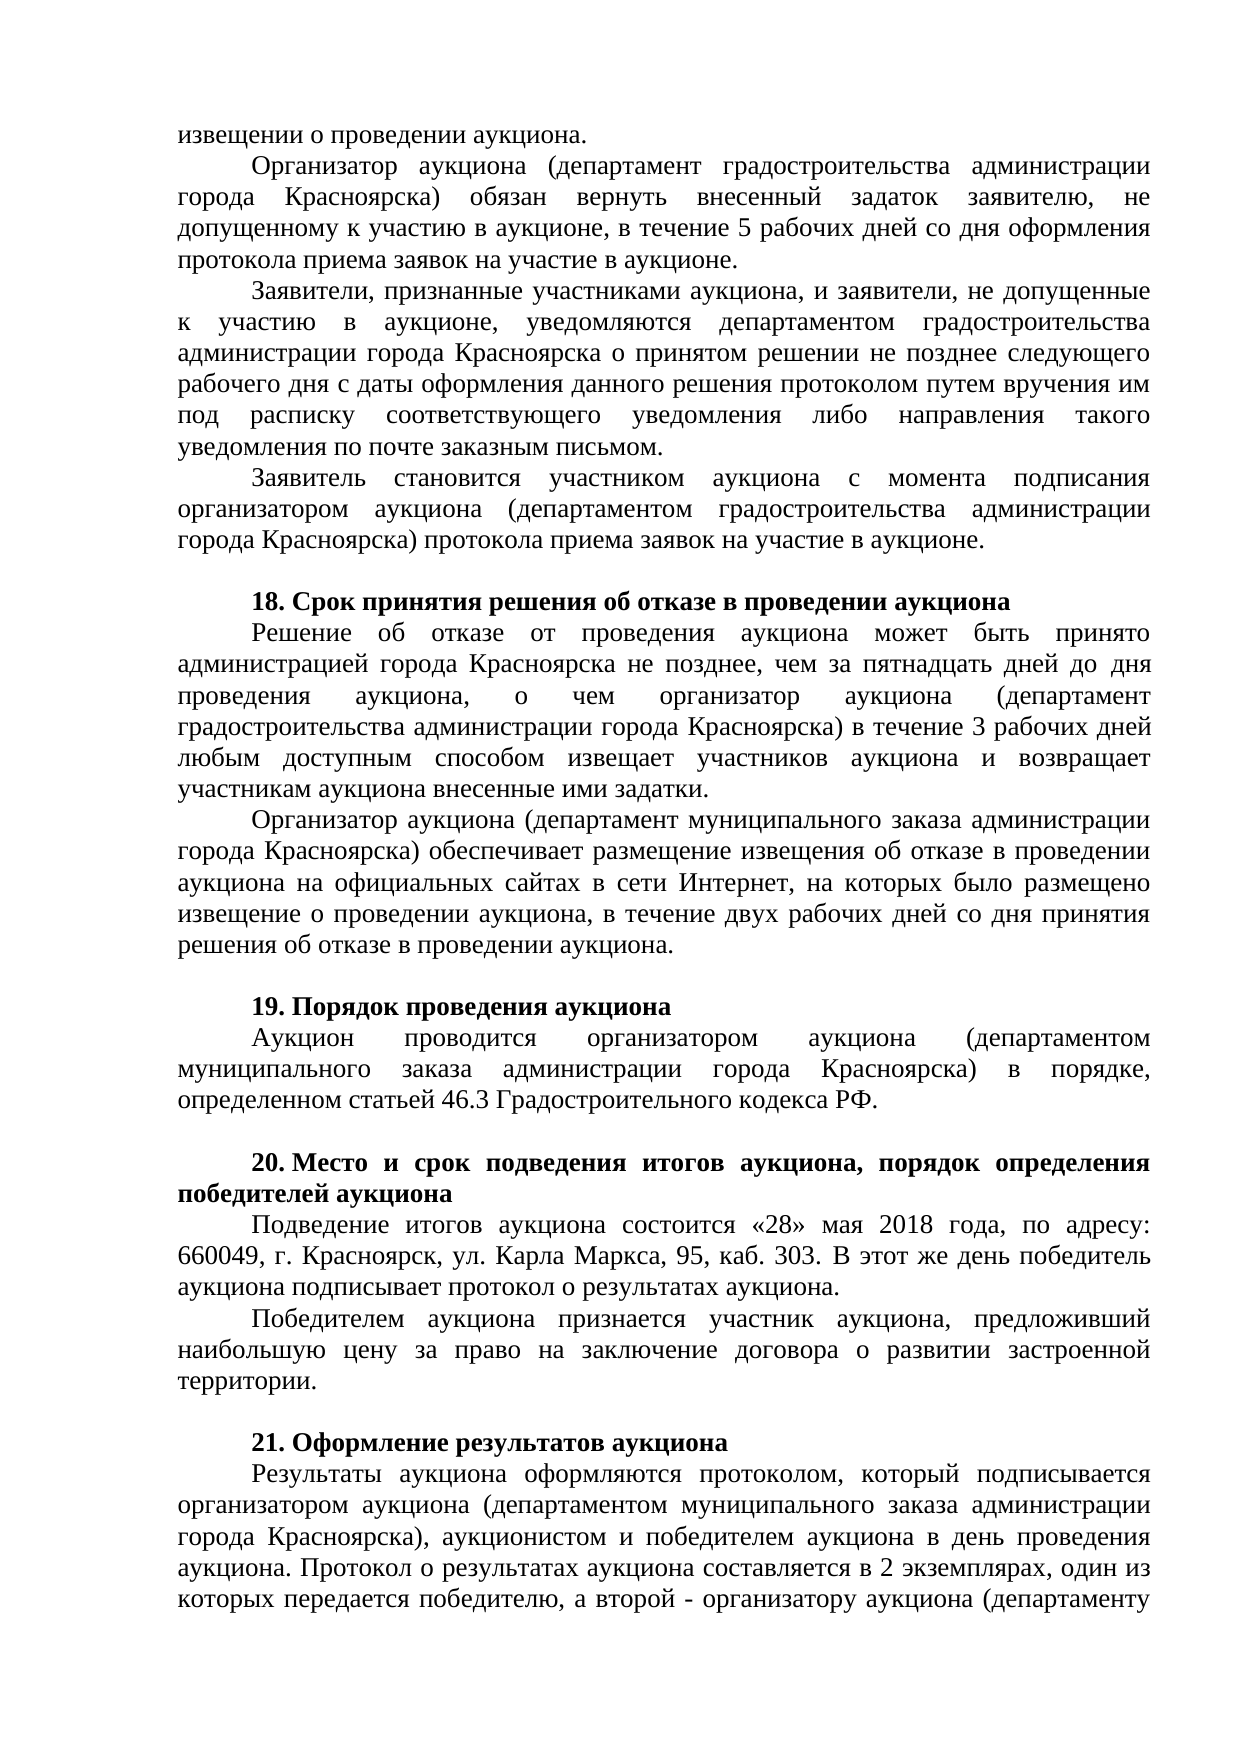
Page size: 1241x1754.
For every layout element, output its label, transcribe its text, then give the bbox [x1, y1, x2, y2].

list 18. Срок принятия решения об отказе в проведении аукциона [177, 585, 1152, 616]
text 20. Место и срок подведения итогов аукциона, порядок определения победителей аукциона [177, 1146, 1152, 1208]
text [177, 1457, 1152, 1613]
text Решение об отказе от проведения аукциона может быть принято администрацией города Красноярска не позднее, чем за пятнадцать дней до дня проведения аукциона, о чем организатор аукциона (департамент градостроительства администрации города Красноярска) в течение 3 рабочих дней любым доступным способом извещает участников аукциона и возвращает участникам аукциона внесенные ими задатки. [177, 616, 1152, 803]
text Подведение итогов аукциона состоится «28» мая 2018 года, по адресу: 660049, г. Красноярск, ул. Карла Маркса, 95, каб. 303. В этот же день победитель аукциона подписывает протокол о результатах аукциона. [177, 1208, 1152, 1302]
text Организатор аукциона (департамент градостроительства администрации города Красноярска) обязан вернуть внесенный задаток заявителю, не допущенному к участию в аукционе, в течение 5 рабочих дней со дня оформления протокола приема заявок на участие в аукционе. [177, 149, 1152, 274]
text Организатор аукциона (департамент муниципального заказа администрации города Красноярска) обеспечивает размещение извещения об отказе в проведении аукциона на официальных сайтах в сети Интернет, на которых было размещено извещение о проведении аукциона, в течение двух рабочих дней со дня принятия решения об отказе в проведении аукциона. [177, 803, 1152, 959]
list 21. Оформление результатов аукциона [177, 1426, 1152, 1457]
text Победителем аукциона признается участник аукциона, предложивший наибольшую цену за право на заключение договора о развитии застроенной территории. [177, 1302, 1152, 1395]
list 19. Порядок проведения аукциона [177, 990, 1152, 1021]
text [177, 118, 1152, 149]
list Аукцион проводится организатором аукциона (департаментом муниципального заказа администрации города Красноярска) в порядке, определенном статьей 46.3 Градостроительного кодекса РФ. [177, 1021, 1152, 1115]
text Заявитель становится участником аукциона с момента подписания организатором аукциона (департаментом градостроительства администрации города Красноярска) протокола приема заявок на участие в аукционе. [177, 461, 1152, 554]
text Заявители, признанные участниками аукциона, и заявители, не допущенные к участию в аукционе, уведомляются департаментом градостроительства администрации города Красноярска о принятом решении не позднее следующего рабочего дня с даты оформления данного решения протоколом путем вручения им под расписку соответствующего уведомления либо направления такого уведомления по почте заказным письмом. [177, 274, 1152, 461]
